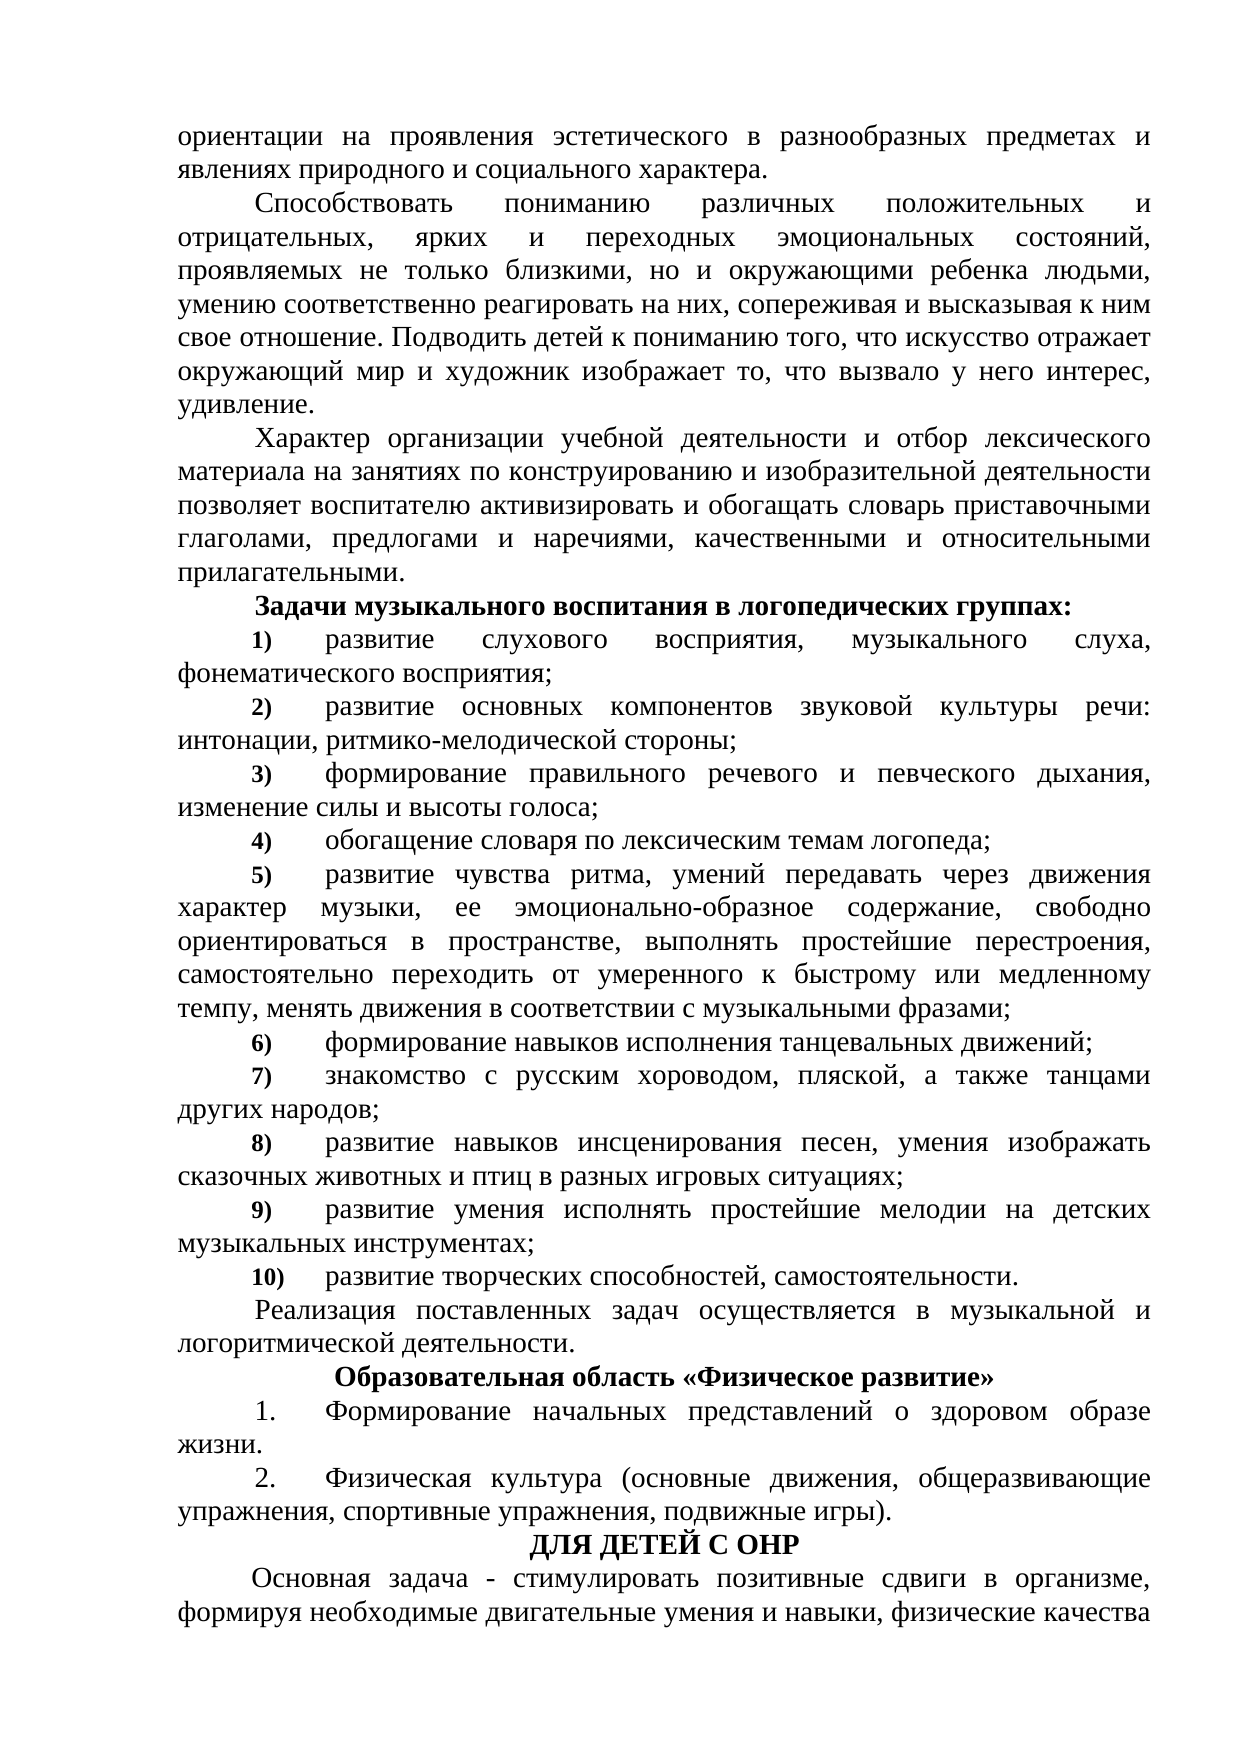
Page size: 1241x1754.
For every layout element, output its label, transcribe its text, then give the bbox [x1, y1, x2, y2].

list Формирование начальных представлений о здоровом образе жизни. [177, 1393, 1152, 1460]
text Характер организации учебной деятельности и отбор лексического материала на занятиях по конструированию и изобразительной деятельности позволяет воспитателю активизировать и обогащать словарь приставочными глаголами, предлогами и наречиями, качественными и относительными прилагательными. [177, 420, 1152, 588]
text Образовательная область «Физическое развитие» [177, 1359, 1152, 1393]
list обогащение словаря по лексическим темам логопеда; [177, 822, 1152, 856]
text Способствовать пониманию различных положительных и отрицательных, ярких и переходных эмоциональных состояний, проявляемых не только близкими, но и окружающими ребенка людьми, умению соответственно реагировать на них, сопереживая и высказывая к ним свое отношение. Подводить детей к пониманию того, что искусство отражает окружающий мир и художник изображает то, что вызвало у него интерес, удивление. [177, 185, 1152, 420]
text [177, 1560, 1152, 1627]
list развитие основных компонентов звуковой культуры речи: интонации, ритмико-мелодической стороны; [177, 688, 1152, 755]
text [177, 118, 1152, 185]
list формирование правильного речевого и певческого дыхания, изменение силы и высоты голоса; [177, 755, 1152, 822]
list развитие навыков инсценирования песен, умения изображать сказочных животных и птиц в разных игровых ситуациях; [177, 1124, 1152, 1191]
list Физическая культура (основные движения, общеразвивающие упражнения, спортивные упражнения, подвижные игры). [177, 1460, 1152, 1527]
list знакомство с русским хороводом, пляской, а также танцами других народов; [177, 1057, 1152, 1124]
list развитие чувства ритма, умений передавать через движения характер музыки, ее эмоционально-образное содержание, свободно ориентироваться в пространстве, выполнять простейшие перестроения, самостоятельно переходить от умеренного к быстрому или медленному темпу, менять движения в соответствии с музыкальными фразами; [177, 856, 1152, 1024]
list развитие слухового восприятия, музыкального слуха, фонематического восприятия; [177, 621, 1152, 688]
list развитие творческих способностей, самостоятельности. [177, 1258, 1152, 1292]
list развитие умения исполнять простейшие мелодии на детских музыкальных инструментах; [177, 1191, 1152, 1258]
list формирование навыков исполнения танцевальных движений; [177, 1024, 1152, 1057]
text Задачи музыкального воспитания в логопедических группах: [177, 588, 1152, 621]
text Реализация поставленных задач осуществляется в музыкальной и логоритмической деятельности. [177, 1292, 1152, 1359]
text ДЛЯ ДЕТЕЙ С ОНР [177, 1527, 1152, 1560]
